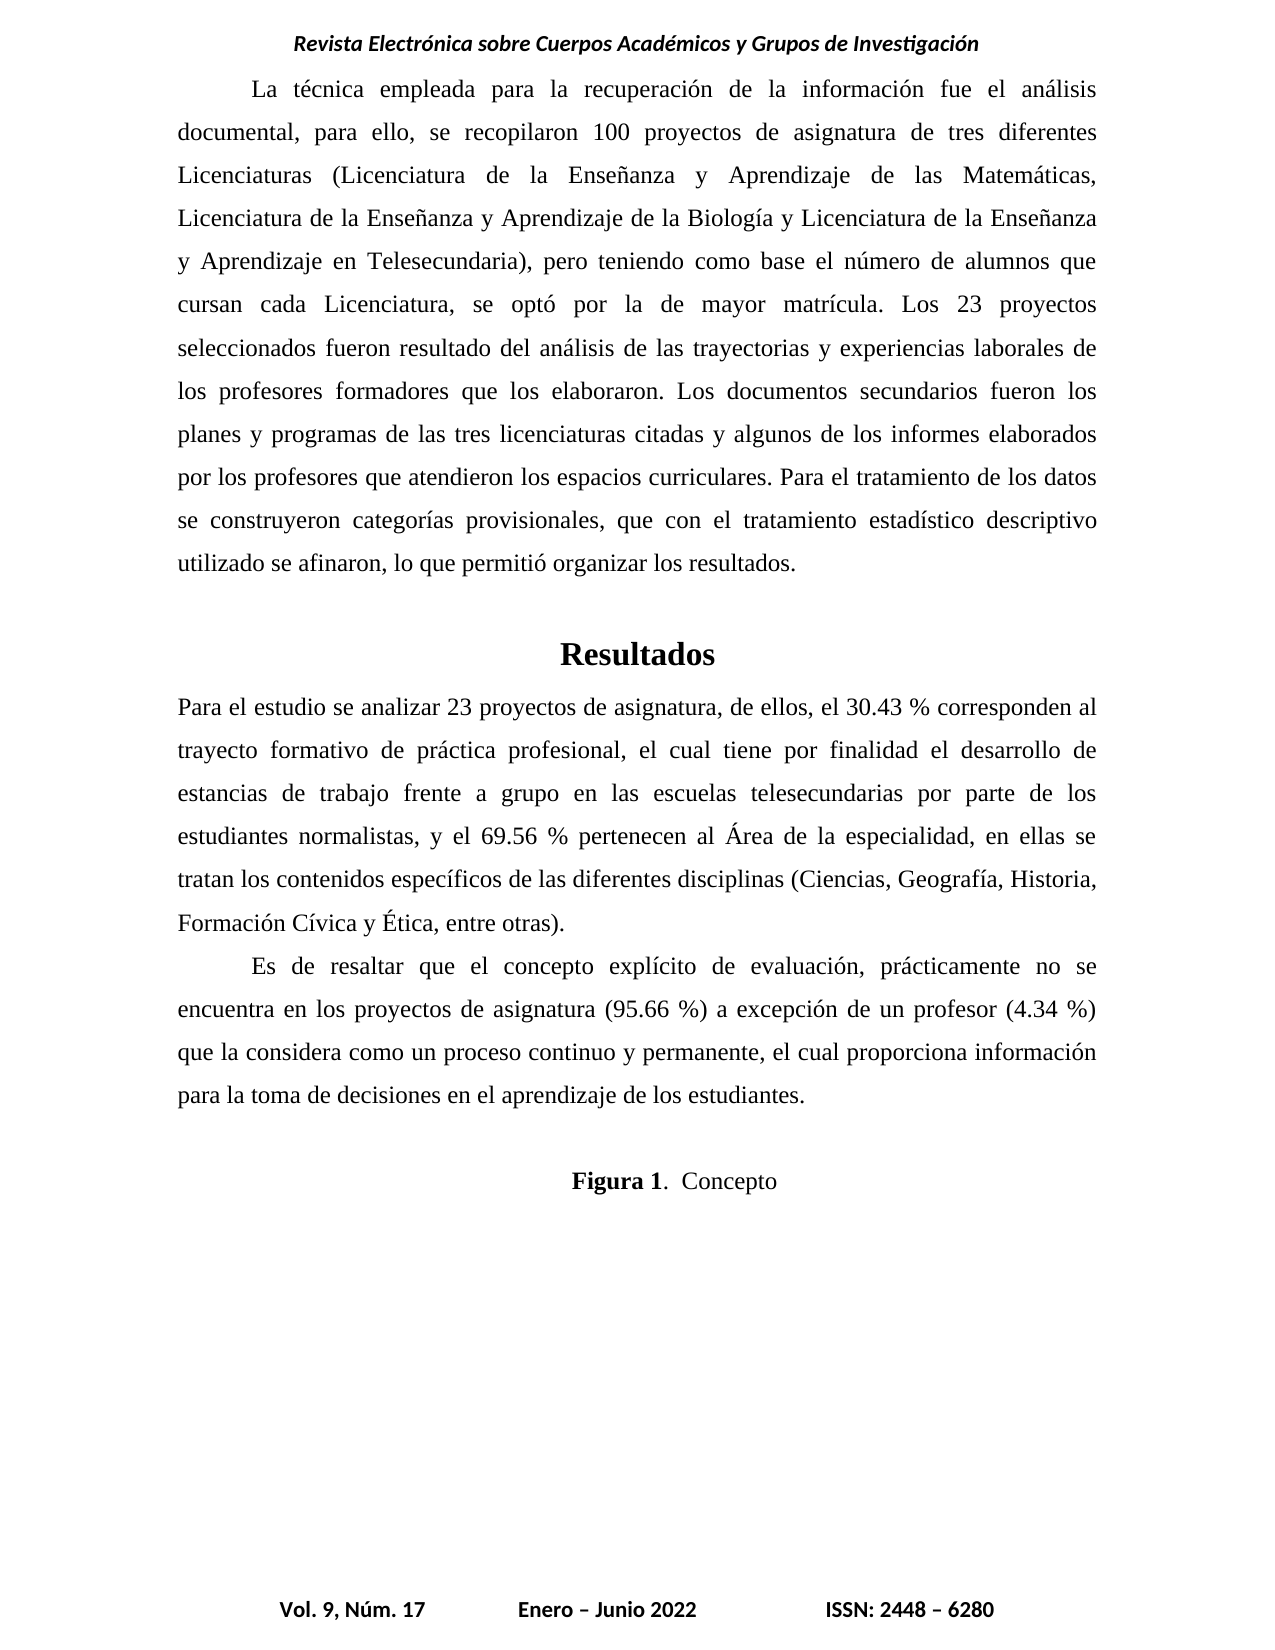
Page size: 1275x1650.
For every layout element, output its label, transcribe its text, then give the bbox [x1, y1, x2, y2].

text Es de resaltar que el concepto explícito de evaluación, prácticamente no se encuentra en los proyectos de asignatura (95.66 %) a excepción de un profesor (4.34 %) que la considera como un proceso continuo y permanente, el cual proporciona información para la toma de decisiones en el aprendizaje de los estudiantes. [177, 951, 1098, 1109]
text La técnica empleada para la recuperación de la información fue el análisis documental, para ello, se recopilaron 100 proyectos de asignatura de tres diferentes Licenciaturas (Licenciatura de la Enseñanza y Aprendizaje de las Matemáticas, Licenciatura de la Enseñanza y Aprendizaje de la Biología y Licenciatura de la Enseñanza y Aprendizaje en Telesecundaria), pero teniendo como base el número de alumnos que cursan cada Licenciatura, se optó por la de mayor matrícula. Los 23 proyectos seleccionados fueron resultado del análisis de las trayectorias y experiencias laborales de los profesores formadores que los elaboraron. Los documentos secundarios fueron los planes y programas de las tres licenciaturas citadas y algunos de los informes elaborados por los profesores que atendieron los espacios curriculares. Para el tratamiento de los datos se construyeron categorías provisionales, que con el tratamiento estadístico descriptivo utilizado se afinaron, lo que permitió organizar los resultados. [177, 74, 1098, 577]
text Figura 1. Concepto [177, 1166, 1098, 1195]
text Para el estudio se analizar 23 proyectos de asignatura, de ellos, el 30.43 % corresponden al trayecto formativo de práctica profesional, el cual tiene por finalidad el desarrollo de estancias de trabajo frente a grupo en las escuelas telesecundarias por parte de los estudiantes normalistas, y el 69.56 % pertenecen al Área de la especialidad, en ellas se tratan los contenidos específicos de las diferentes disciplinas (Ciencias, Geografía, Historia, Formación Cívica y Ética, entre otras). [177, 692, 1098, 936]
text Resultados [177, 634, 1098, 673]
